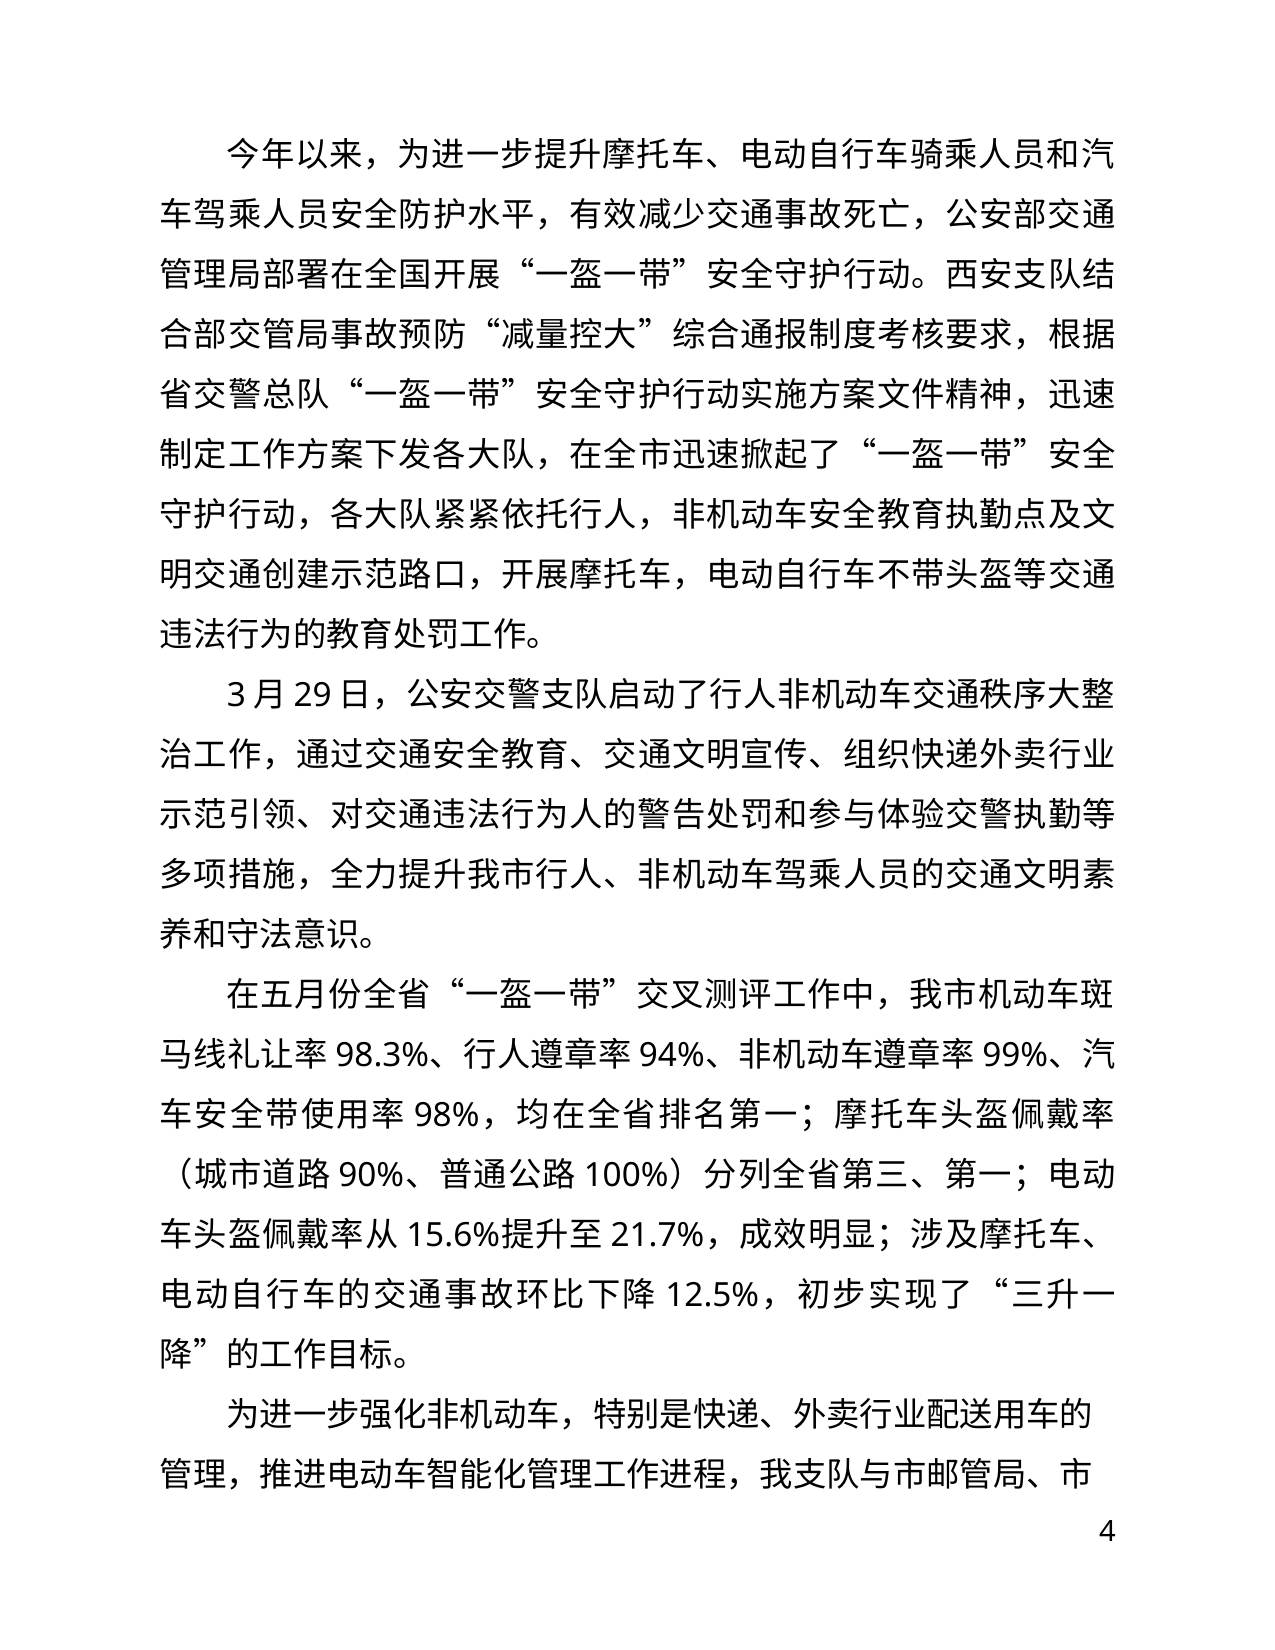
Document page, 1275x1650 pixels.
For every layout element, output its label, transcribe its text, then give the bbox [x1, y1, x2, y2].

text 3月29日，公安交警支队启动了行人非机动车交通秩序大整治工作，通过交通安全教育、交通文明宣传、组织快递外卖行业示范引领、对交通违法行为人的警告处罚和参与体验交警执勤等多项措施，全力提升我市行人、非机动车驾乘人员的交通文明素养和守法意识。 [159, 658, 1116, 958]
text 今年以来，为进一步提升摩托车、电动自行车骑乘人员和汽车驾乘人员安全防护水平，有效减少交通事故死亡，公安部交通管理局部署在全国开展“一盔一带”安全守护行动。西安支队结合部交管局事故预防“减量控大”综合通报制度考核要求，根据省交警总队“一盔一带”安全守护行动实施方案文件精神，迅速制定工作方案下发各大队，在全市迅速掀起了“一盔一带”安全守护行动，各大队紧紧依托行人，非机动车安全教育执勤点及文明交通创建示范路口，开展摩托车，电动自行车不带头盔等交通违法行为的教育处罚工作。 [159, 118, 1116, 658]
text 在五月份全省“一盔一带”交叉测评工作中，我市机动车斑马线礼让率98.3%、行人遵章率94%、非机动车遵章率99%、汽车安全带使用率98%，均在全省排名第一；摩托车头盔佩戴率（城市道路90%、普通公路100%）分列全省第三、第一；电动车头盔佩戴率从15.6%提升至21.7%，成效明显；涉及摩托车、电动自行车的交通事故环比下降12.5%，初步实现了“三升一降”的工作目标。 [159, 958, 1116, 1378]
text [159, 1378, 1116, 1498]
